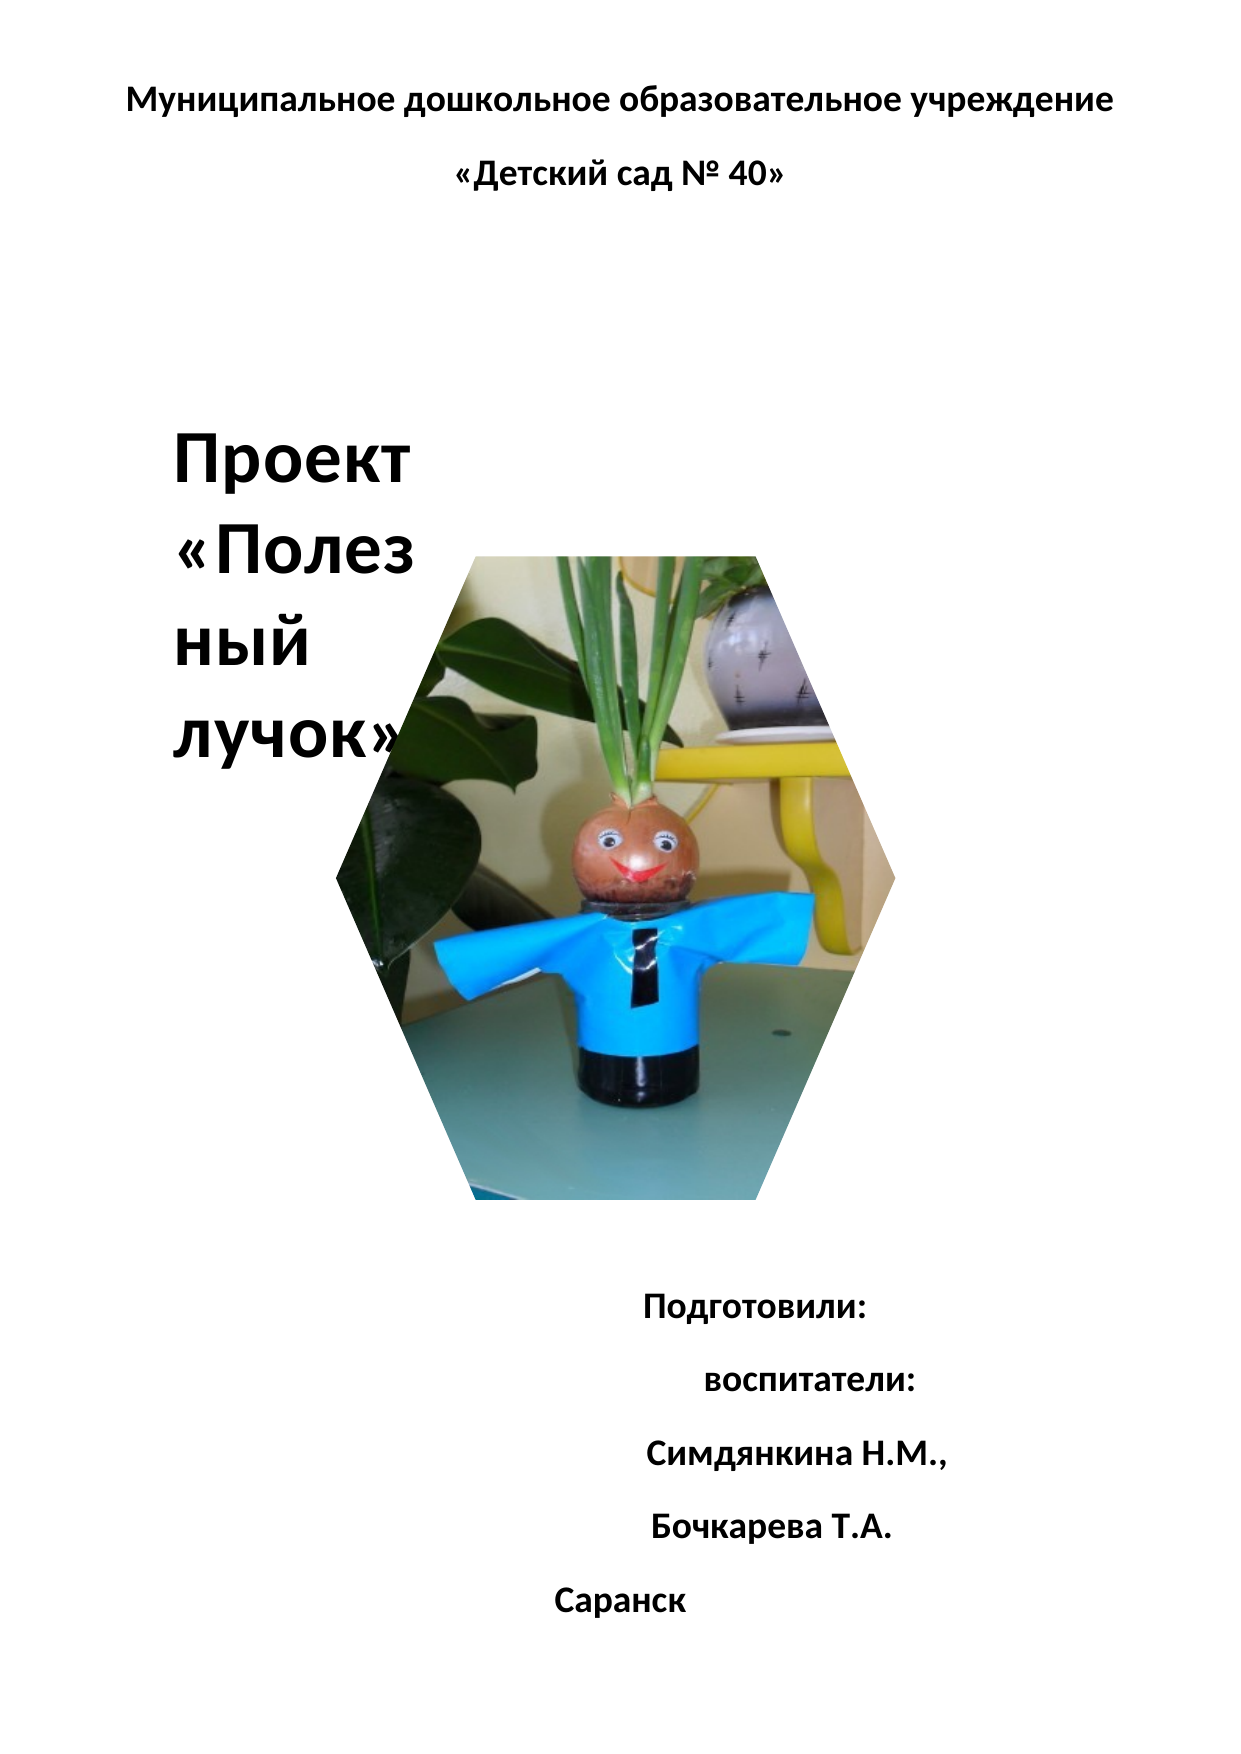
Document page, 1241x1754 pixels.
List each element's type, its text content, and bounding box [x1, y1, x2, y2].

text Симдянкина Н.М., [75, 1429, 1165, 1474]
text Муниципальное дошкольное образовательное учреждение [75, 75, 1165, 121]
text воспитатели: [75, 1355, 1165, 1401]
text Бочкарева Т.А. [75, 1502, 1165, 1548]
text «Детский сад № 40» [75, 148, 1165, 194]
text Подготовили: [75, 1282, 1165, 1327]
picture [335, 556, 896, 1200]
text Саранск [75, 1576, 1165, 1622]
